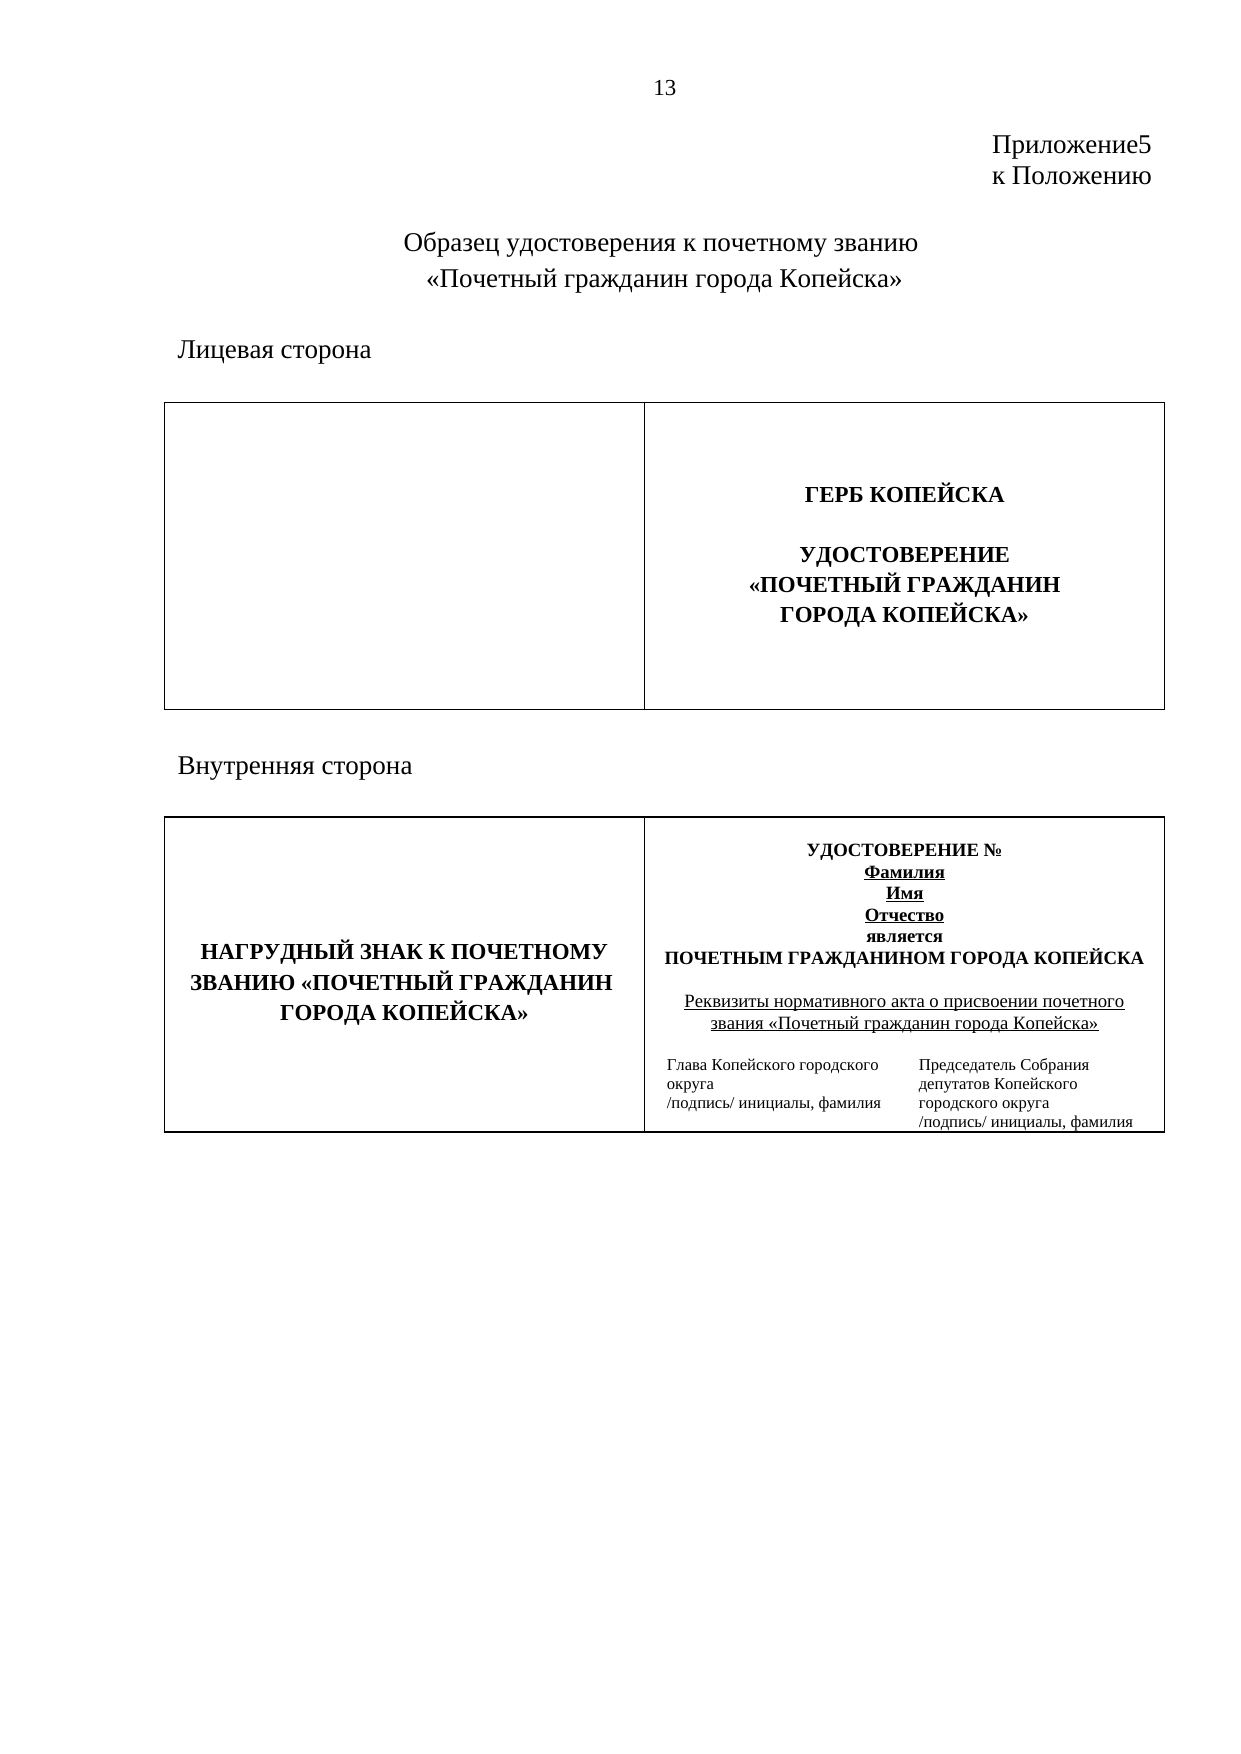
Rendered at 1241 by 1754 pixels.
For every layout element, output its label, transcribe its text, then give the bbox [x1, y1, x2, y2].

table_header УДОСТОВЕРЕНИЕ № Фамилия Имя Отчество является ПОЧЕТНЫМ ГРАЖДАНИНОМ ГОРОДА КОПЕЙСКА Реквизиты нормативного акта о присвоении почетного звания «Почетный гражданин города Копейска» [645, 818, 1164, 1131]
table_header ГЕРБ КОПЕЙСКА УДОСТОВЕРЕНИЕ «ПОЧЕТНЫЙ ГРАЖДАНИН ГОРОДА КОПЕЙСКА» [645, 403, 1164, 709]
text к Положению [177, 159, 1152, 190]
table_header НАГРУДНЫЙ ЗНАК К ПОЧЕТНОМУ ЗВАНИЮ «ПОЧЕТНЫЙ ГРАЖДАНИН ГОРОДА КОПЕЙСКА» [165, 818, 644, 1131]
text Внутренняя сторона [177, 749, 1152, 812]
table_header [165, 403, 644, 709]
text Образец удостоверения к почетному званию «Почетный гражданин города Копейска» [177, 226, 1152, 293]
text Приложение5 [177, 128, 1152, 159]
text Лицевая сторона [177, 333, 1152, 364]
